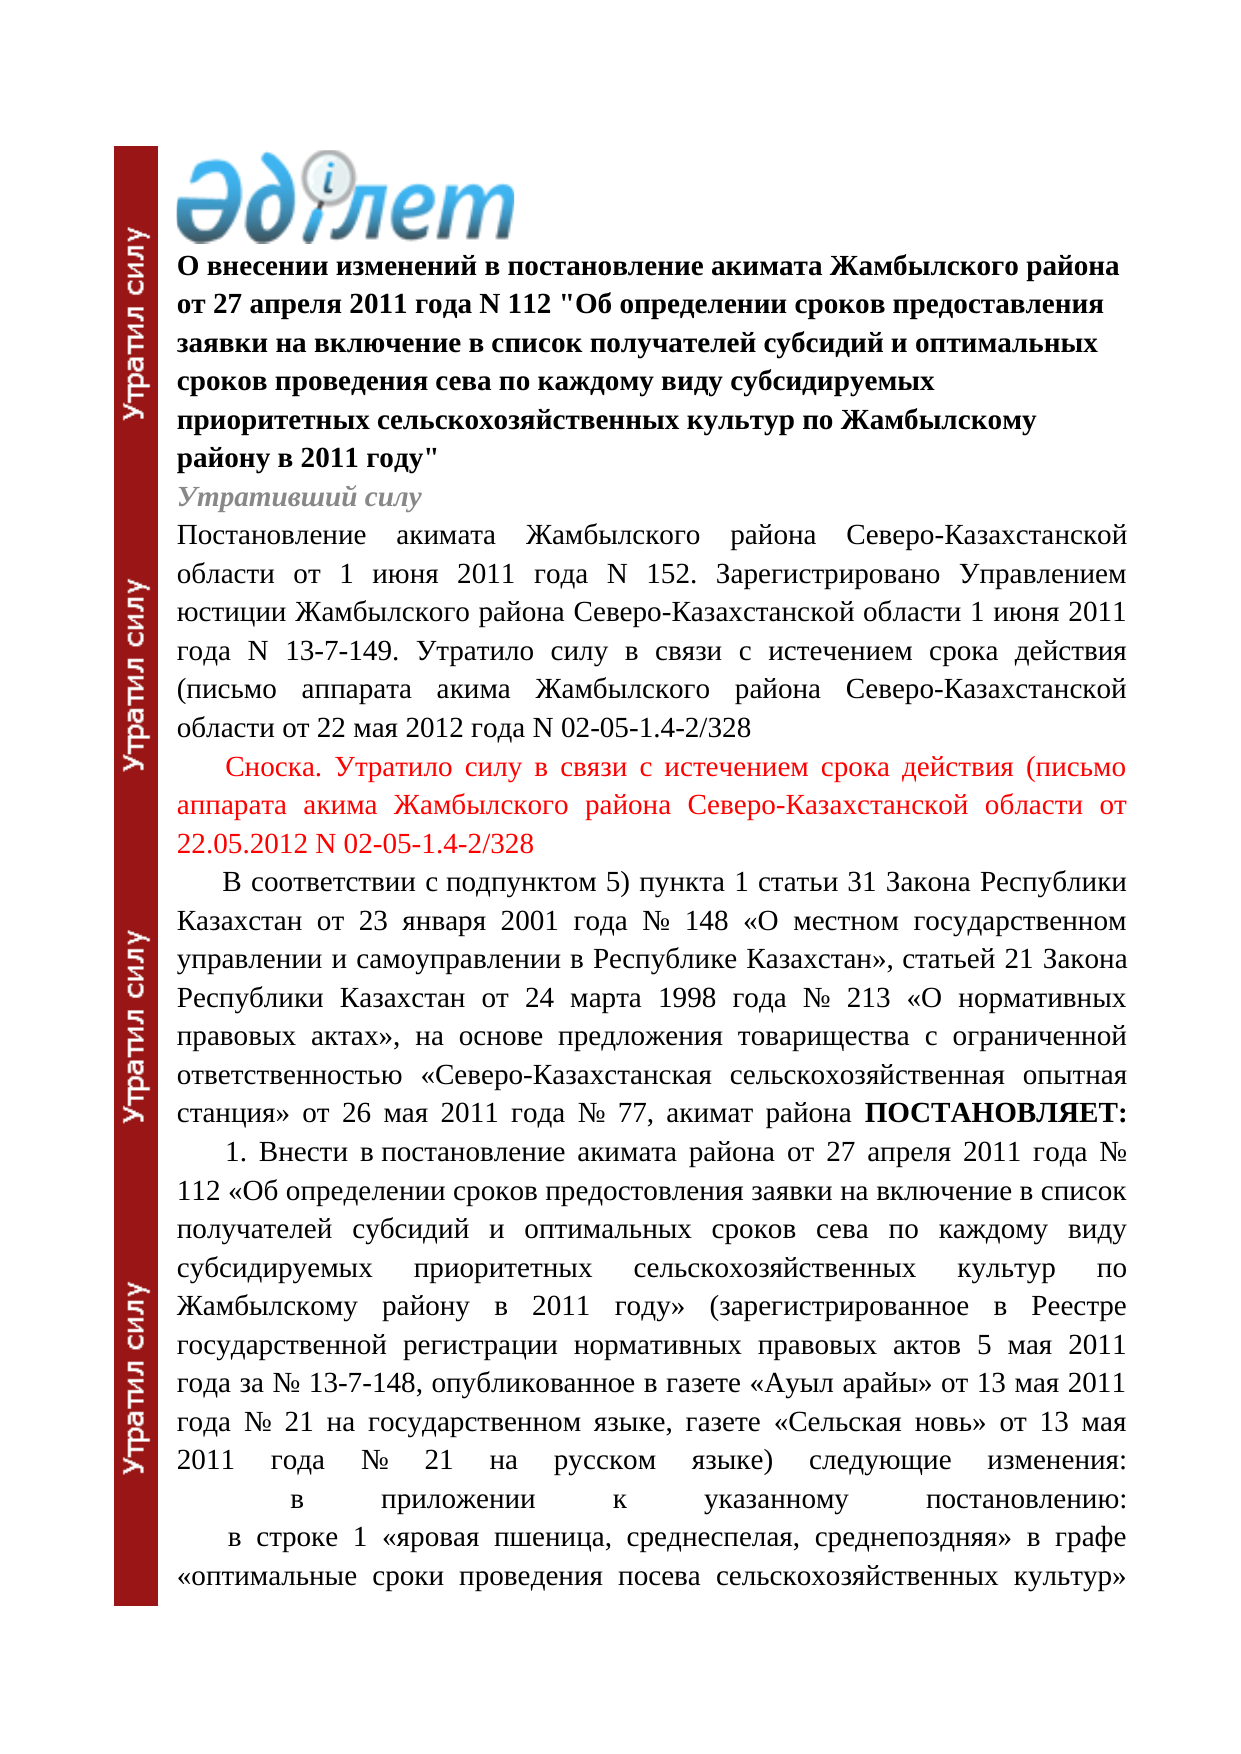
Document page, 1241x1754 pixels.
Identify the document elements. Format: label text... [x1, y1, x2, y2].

picture [114, 1592, 158, 1606]
picture [114, 474, 158, 479]
text О внесении изменений в постановление акимата Жамбылского района от 27 апреля 2011 года N 112 "Об определении сроков предоставления заявки на включение в список получателей субсидий и оптимальных сроков проведения сева по каждому виду субсидируемых приоритетных сельскохозяйственных культур по Жамбылскому району в 2011 году" [112, 248, 1128, 474]
picture [114, 859, 158, 864]
picture [176, 150, 515, 244]
text Утративший силу [112, 479, 1128, 512]
text Сноска. Утратило силу в связи с истечением срока действия (письмо аппарата акима Жамбылского района Северо-Казахстанской области от 22.05.2012 N 02-05-1.4-2/328 [112, 749, 1128, 859]
text Постановление акимата Жамбылского района Северо-Казахстанской области от 1 июня 2011 года N 152. Зарегистрировано Управлением юстиции Жамбылского района Северо-Казахстанской области 1 июня 2011 года N 13-7-149. Утратило силу в связи с истечением срока действия (письмо аппарата акима Жамбылского района Северо-Казахстанской области от 22 мая 2012 года N 02-05-1.4-2/328 [112, 517, 1128, 744]
picture [114, 146, 158, 248]
picture [114, 512, 158, 517]
picture [114, 744, 158, 749]
